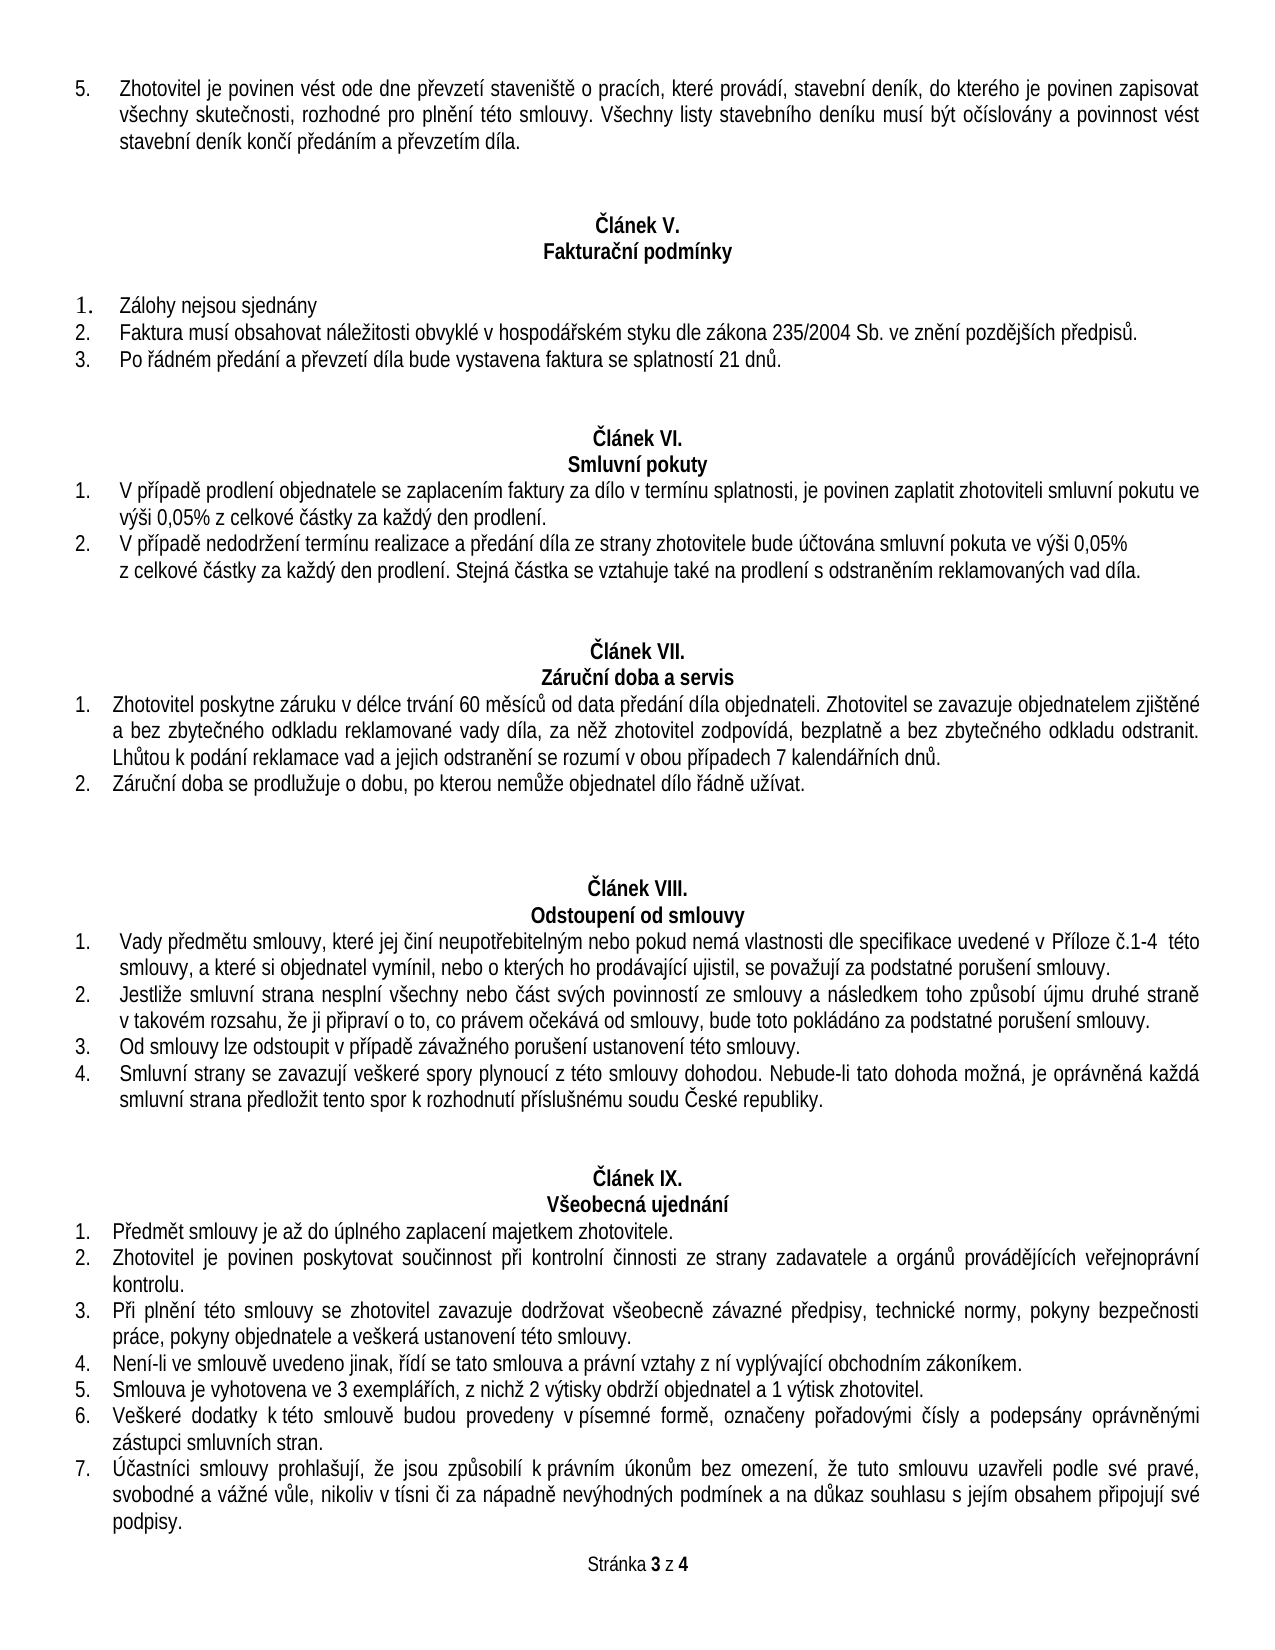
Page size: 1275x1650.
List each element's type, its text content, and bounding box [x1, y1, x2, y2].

subtitle Článek IX. [75, 1165, 1200, 1191]
subtitle Fakturační podmínky [75, 238, 1200, 264]
list Zhotovitel poskytne záruku v délce trvání 60 měsíců od data předání díla objednateli. Zhotovitel se zavazuje objednatelem zjištěné a bez zbytečného odkladu reklamované vady díla, za něž zhotovitel zodpovídá, bezplatně a bez zbytečného odkladu odstranit. Lhůtou k podání reklamace vad a jejich odstranění se rozumí v obou případech 7 kalendářních dnů. [75, 691, 1200, 770]
subtitle V případě prodlení objednatele se zaplacením faktury za dílo v termínu splatnosti, je povinen zaplatit zhotoviteli smluvní pokutu ve výši 0,05% z celkové částky za každý den prodlení. [75, 477, 1200, 530]
list Jestliže smluvní strana nesplní všechny nebo část svých povinností ze smlouvy a následkem toho způsobí újmu druhé straně v takovém rozsahu, že ji připraví o to, co právem očekává od smlouvy, bude toto pokládáno za podstatné porušení smlouvy. [75, 981, 1200, 1033]
subtitle Článek VI. [75, 425, 1200, 451]
list Není-li ve smlouvě uvedeno jinak, řídí se tato smlouva a právní vztahy z ní vyplývající obchodním zákoníkem. [75, 1349, 1200, 1376]
subtitle Odstoupení od smlouvy [75, 902, 1200, 928]
subtitle Zálohy nejsou sjednány [75, 291, 1200, 319]
subtitle Všeobecná ujednání [75, 1191, 1200, 1218]
list Smluvní strany se zavazují veškeré spory plynoucí z této smlouvy dohodou. Nebude-li tato dohoda možná, je oprávněná každá smluvní strana předložit tento spor k rozhodnutí příslušnému soudu České republiky. [75, 1060, 1200, 1112]
list Vady předmětu smlouvy, které jej činí neupotřebitelným nebo pokud nemá vlastnosti dle specifikace uvedené v Příloze č.1-4 této smlouvy, a které si objednatel vymínil, nebo o kterých ho prodávající ujistil, se považují za podstatné porušení smlouvy. [75, 928, 1200, 981]
list Smlouva je vyhotovena ve 3 exemplářích, z nichž 2 výtisky obdrží objednatel a 1 výtisk zhotovitel. [75, 1376, 1200, 1402]
subtitle V případě nedodržení termínu realizace a předání díla ze strany zhotovitele bude účtována smluvní pokuta ve výši 0,05% z celkové částky za každý den prodlení. Stejná částka se vztahuje také na prodlení s odstraněním reklamovaných vad díla. [75, 530, 1200, 612]
subtitle Článek VII. [75, 638, 1200, 664]
subtitle Po řádném předání a převzetí díla bude vystavena faktura se splatností 21 dnů. [75, 346, 1200, 372]
list Při plnění této smlouvy se zhotovitel zavazuje dodržovat všeobecně závazné předpisy, technické normy, pokyny bezpečnosti práce, pokyny objednatele a veškerá ustanovení této smlouvy. [75, 1297, 1200, 1349]
subtitle Záruční doba a servis [75, 664, 1200, 691]
list Účastníci smlouvy prohlašují, že jsou způsobilí k právním úkonům bez omezení, že tuto smlouvu uzavřeli podle své pravé, svobodné a vážné vůle, nikoliv v tísni či za nápadně nevýhodných podmínek a na důkaz souhlasu s jejím obsahem připojují své podpisy. [75, 1455, 1200, 1534]
subtitle Článek V. [75, 212, 1200, 238]
list Zhotovitel je povinen vést ode dne převzetí staveniště o pracích, které provádí, stavební deník, do kterého je povinen zapisovat všechny skutečnosti, rozhodné pro plnění této smlouvy. Všechny listy stavebního deníku musí být očíslovány a povinnost vést stavební deník končí předáním a převzetím díla. [75, 75, 1200, 154]
subtitle Faktura musí obsahovat náležitosti obvyklé v hospodářském styku dle zákona 235/2004 Sb. ve znění pozdějších předpisů. [75, 319, 1200, 346]
subtitle Článek VIII. [75, 875, 1200, 902]
list Záruční doba se prodlužuje o dobu, po kterou nemůže objednatel dílo řádně užívat. [75, 770, 1200, 796]
list Předmět smlouvy je až do úplného zaplacení majetkem zhotovitele. [75, 1218, 1200, 1244]
list Veškeré dodatky k této smlouvě budou provedeny v písemné formě, označeny pořadovými čísly a podepsány oprávněnými zástupci smluvních stran. [75, 1402, 1200, 1455]
list Zhotovitel je povinen poskytovat součinnost při kontrolní činnosti ze strany zadavatele a orgánů provádějících veřejnoprávní kontrolu. [75, 1244, 1200, 1297]
subtitle Smluvní pokuty [75, 451, 1200, 477]
list Od smlouvy lze odstoupit v případě závažného porušení ustanovení této smlouvy. [75, 1033, 1200, 1060]
